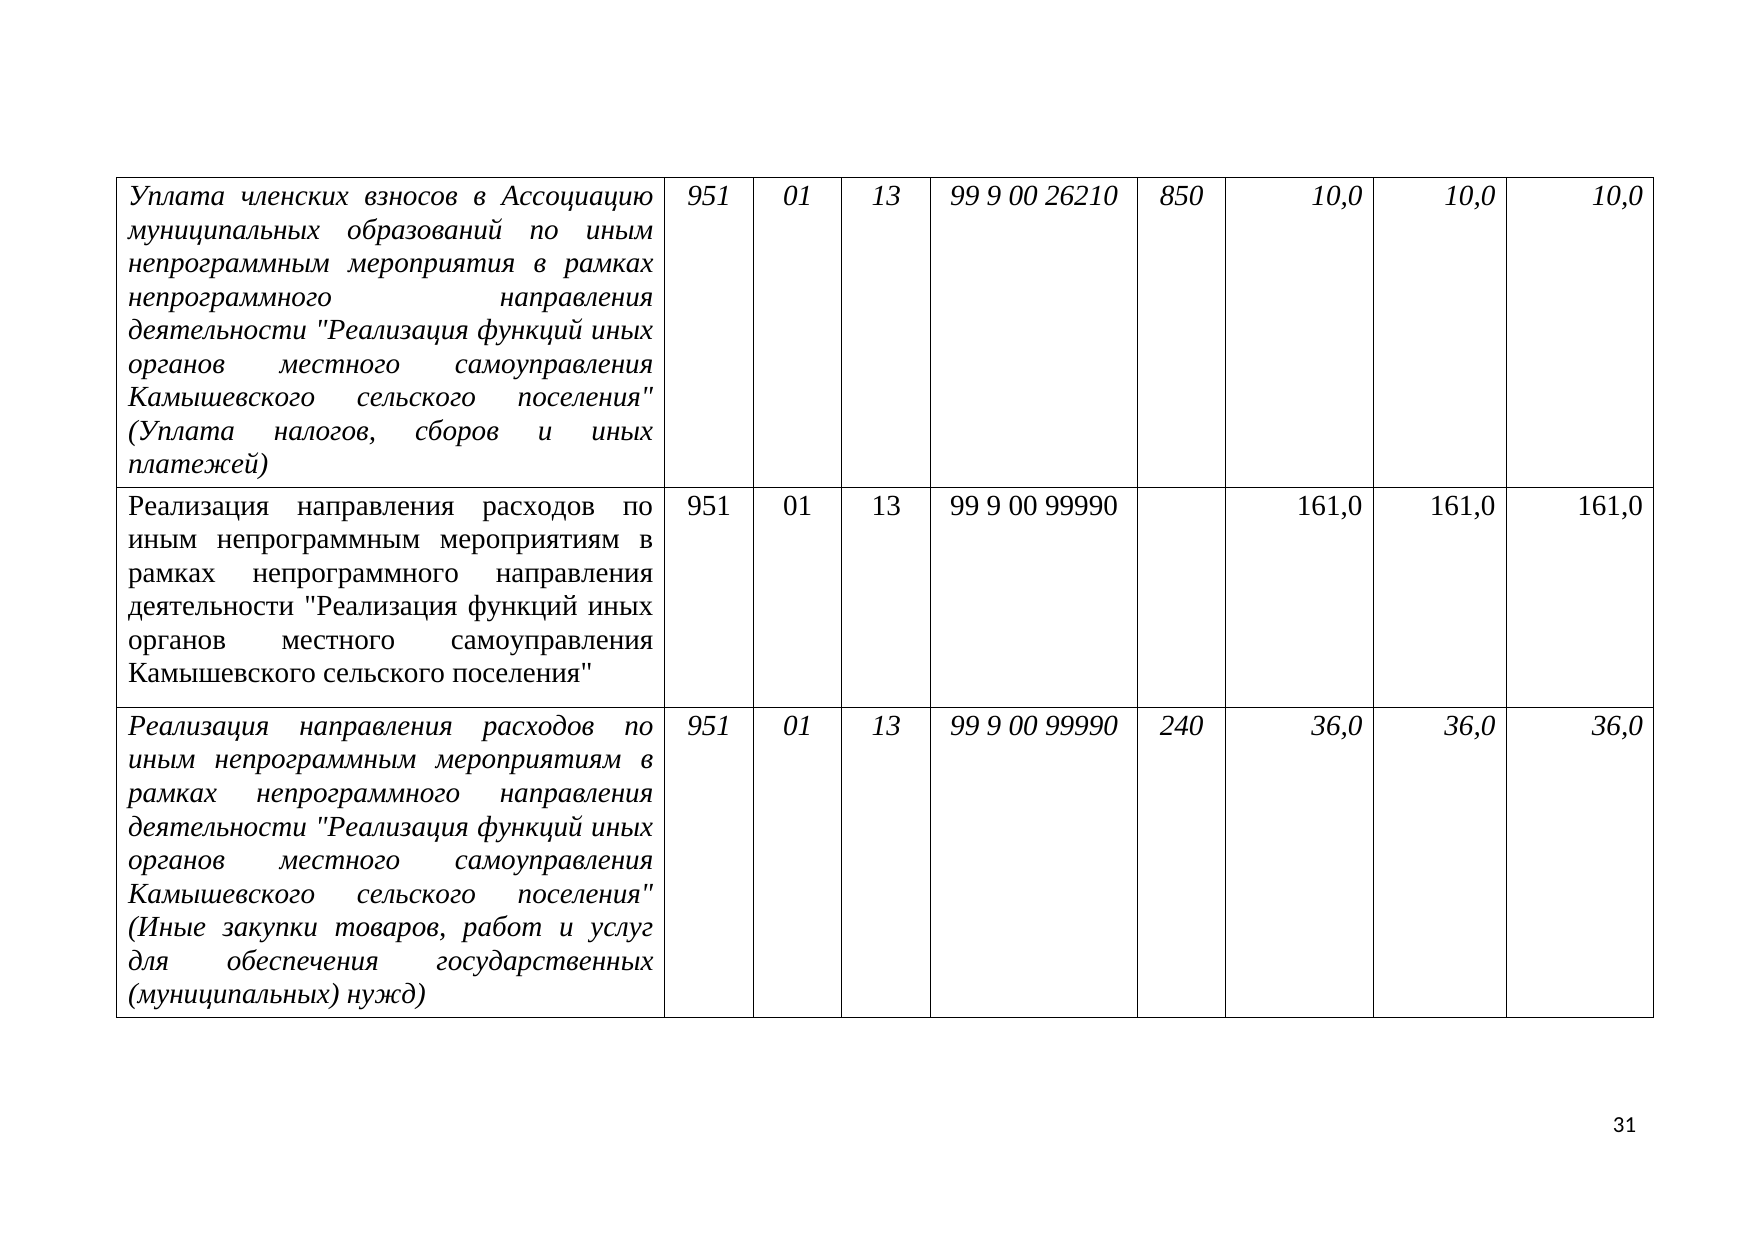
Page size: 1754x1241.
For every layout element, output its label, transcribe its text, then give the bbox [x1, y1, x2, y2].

table_cell 36,0 [1374, 708, 1506, 1017]
table_cell 951 [665, 708, 753, 1017]
table_cell 161,0 [1226, 488, 1373, 707]
table_cell 161,0 [1374, 488, 1506, 707]
table_cell Реализация направления расходов по иным непрограммным мероприятиям в рамках непрограммного направления деятельности "Реализация функций иных органов местного самоуправления Камышевского сельского поселения" (Иные закупки товаров, работ и услуг для обеспечения государственных (муниципальных) нужд) [117, 708, 664, 1017]
table_cell Реализация направления расходов по иным непрограммным мероприятиям в рамках непрограммного направления деятельности "Реализация функций иных органов местного самоуправления Камышевского сельского поселения" [117, 488, 664, 707]
table_cell 99 9 00 99990 [931, 708, 1137, 1017]
table_cell 161,0 [1507, 488, 1653, 707]
table_cell 850 [1138, 178, 1225, 487]
table_cell [1138, 488, 1225, 707]
table_cell 36,0 [1226, 708, 1373, 1017]
table_cell 240 [1138, 708, 1225, 1017]
table_cell 10,0 [1507, 178, 1653, 487]
table_cell 99 9 00 26210 [931, 178, 1137, 487]
table_cell 10,0 [1226, 178, 1373, 487]
table_cell 951 [665, 178, 753, 487]
table_cell 01 [754, 488, 841, 707]
table_cell 01 [754, 708, 841, 1017]
table_cell 36,0 [1507, 708, 1653, 1017]
table_cell 13 [842, 178, 930, 487]
table_cell 99 9 00 99990 [931, 488, 1137, 707]
table_cell 951 [665, 488, 753, 707]
table_cell 01 [754, 178, 841, 487]
table_cell 13 [842, 488, 930, 707]
table_cell 13 [842, 708, 930, 1017]
table_cell Уплата членских взносов в Ассоциацию муниципальных образований по иным непрограммным мероприятия в рамках непрограммного направления деятельности "Реализация функций иных органов местного самоуправления Камышевского сельского поселения" (Уплата налогов, сборов и иных платежей) [117, 178, 664, 487]
table_cell 10,0 [1374, 178, 1506, 487]
